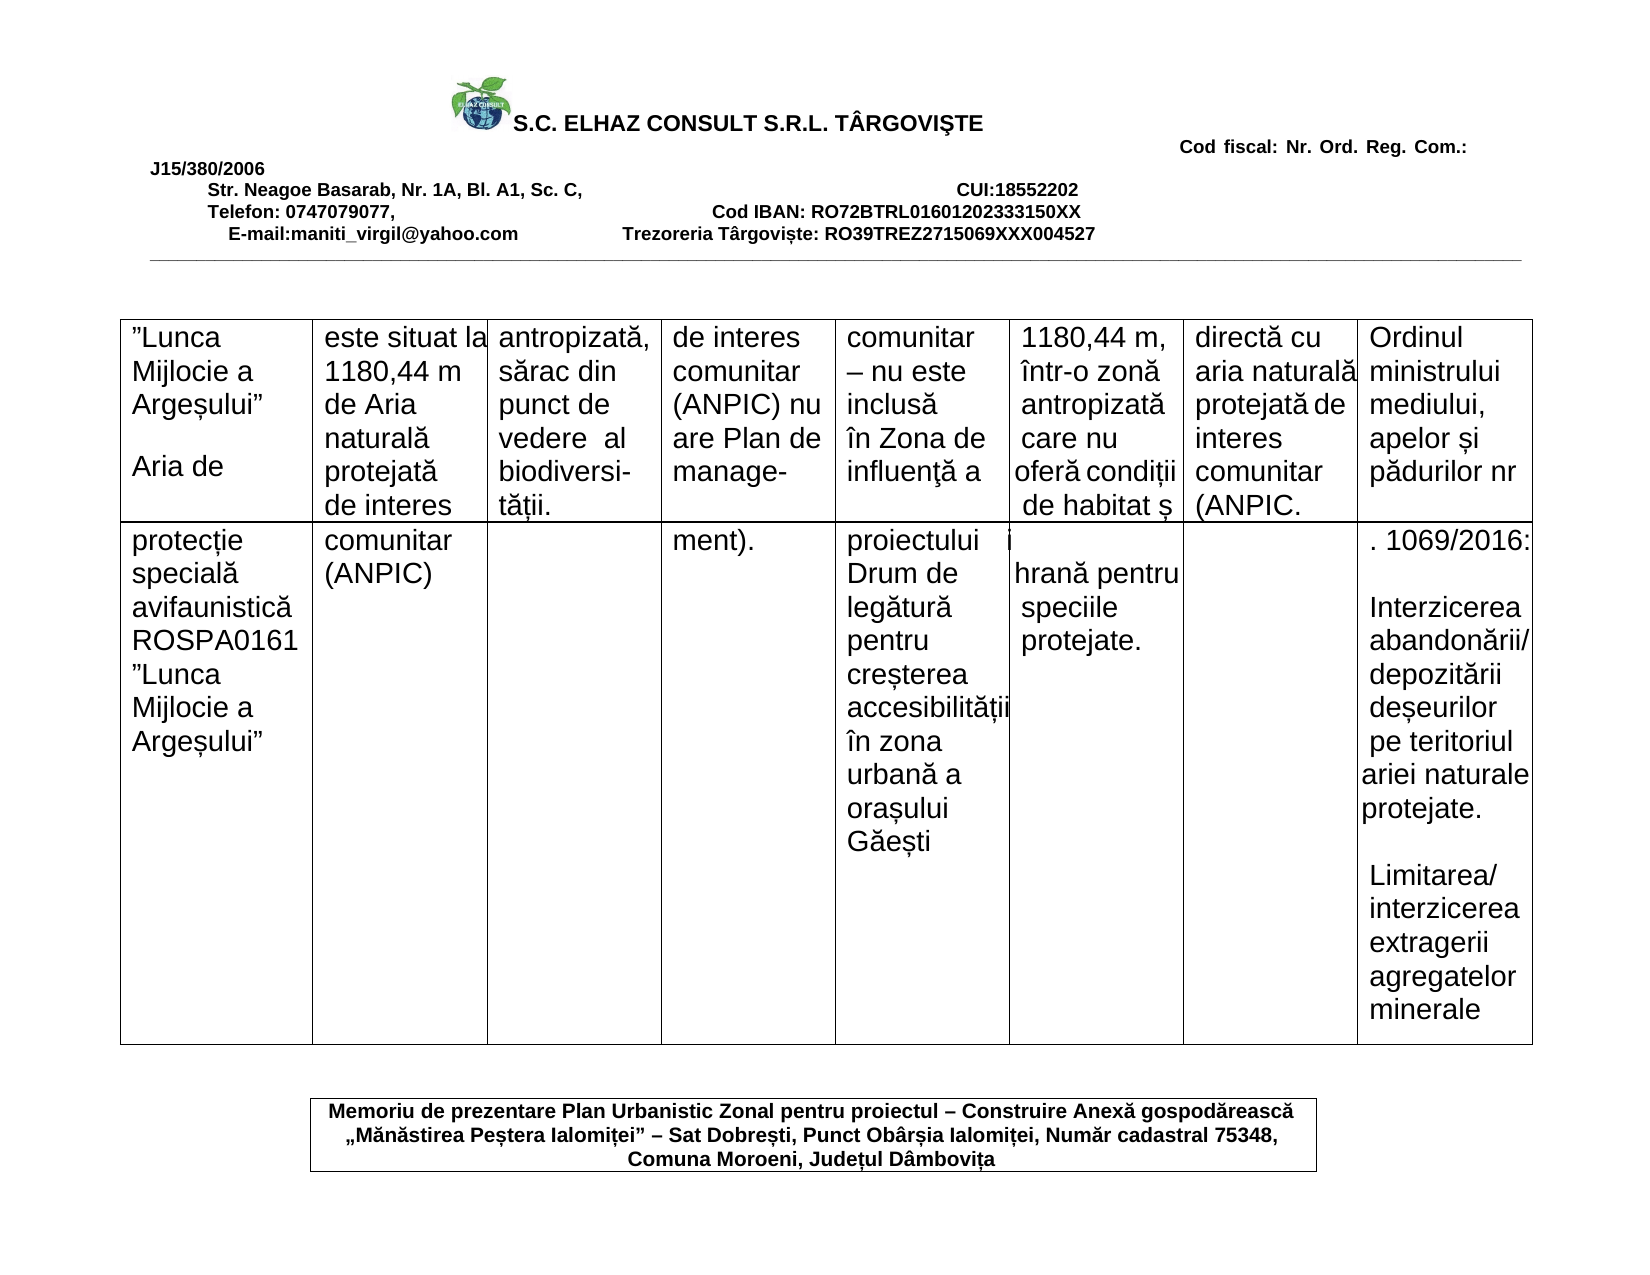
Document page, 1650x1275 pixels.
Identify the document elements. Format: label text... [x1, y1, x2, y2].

table_cell Nu Traseul drumului este zonă antropizată, sărac din punct de vedere al biodiversi- tății. [488, 320, 661, 521]
table_cell [488, 523, 661, 1044]
table_cell comunitar (ANPIC) [313, 523, 487, 1044]
picture [449, 75, 513, 132]
table_cell Nu Aria naturală protejată de interes comunitar (ANPIC) nu are Plan de manage- [662, 320, 835, 521]
table_cell . 1069/2016: Interzicerea abandonării/ depozitării deșeurilor pe teritoriul ariei naturale protejate. Limitarea/ interzicerea extragerii agregatelor minerale [1358, 523, 1532, 1044]
table_cell Nu Drumul de ocolire propus este situat la 1180,44 m de Aria naturală protejată de interes [313, 320, 487, 521]
table_cell proiectului Drum de legătură pentru creșterea accesibilității în zona urbană a orașului Găești [836, 523, 1009, 1044]
table_cell Nu Traseul drumului este situat la 1180,44 m, într-o zonă antropizată care nu oferă condiții de habitat ș [1010, 320, 1183, 521]
table_cell i hrană pentru speciile protejate. [1010, 523, 1183, 1044]
table_cell Prin planul de manage-ment aprobat prin Ordinul ministrului mediului, apelor și pădurilor nr [1358, 320, 1532, 521]
table_cell [1184, 523, 1357, 1044]
table_cell ment). [662, 523, 835, 1044]
table_cell Situl de importanță comunitară ROSCI0106 ”Lunca Mijlocie a Argeșului” Aria de [121, 320, 312, 521]
table_cell Nu Proiectul propus nu are legătură directă cu aria naturală protejată de interes comunitar (ANPIC. [1184, 320, 1357, 521]
table_cell Nu Aria naturală protejată de interes comunitar – nu este inclusă în Zona de influenţă a [836, 320, 1009, 521]
table_cell protecție specială avifaunistică ROSPA0161 ”Lunca Mijlocie a Argeșului” [121, 523, 312, 1044]
